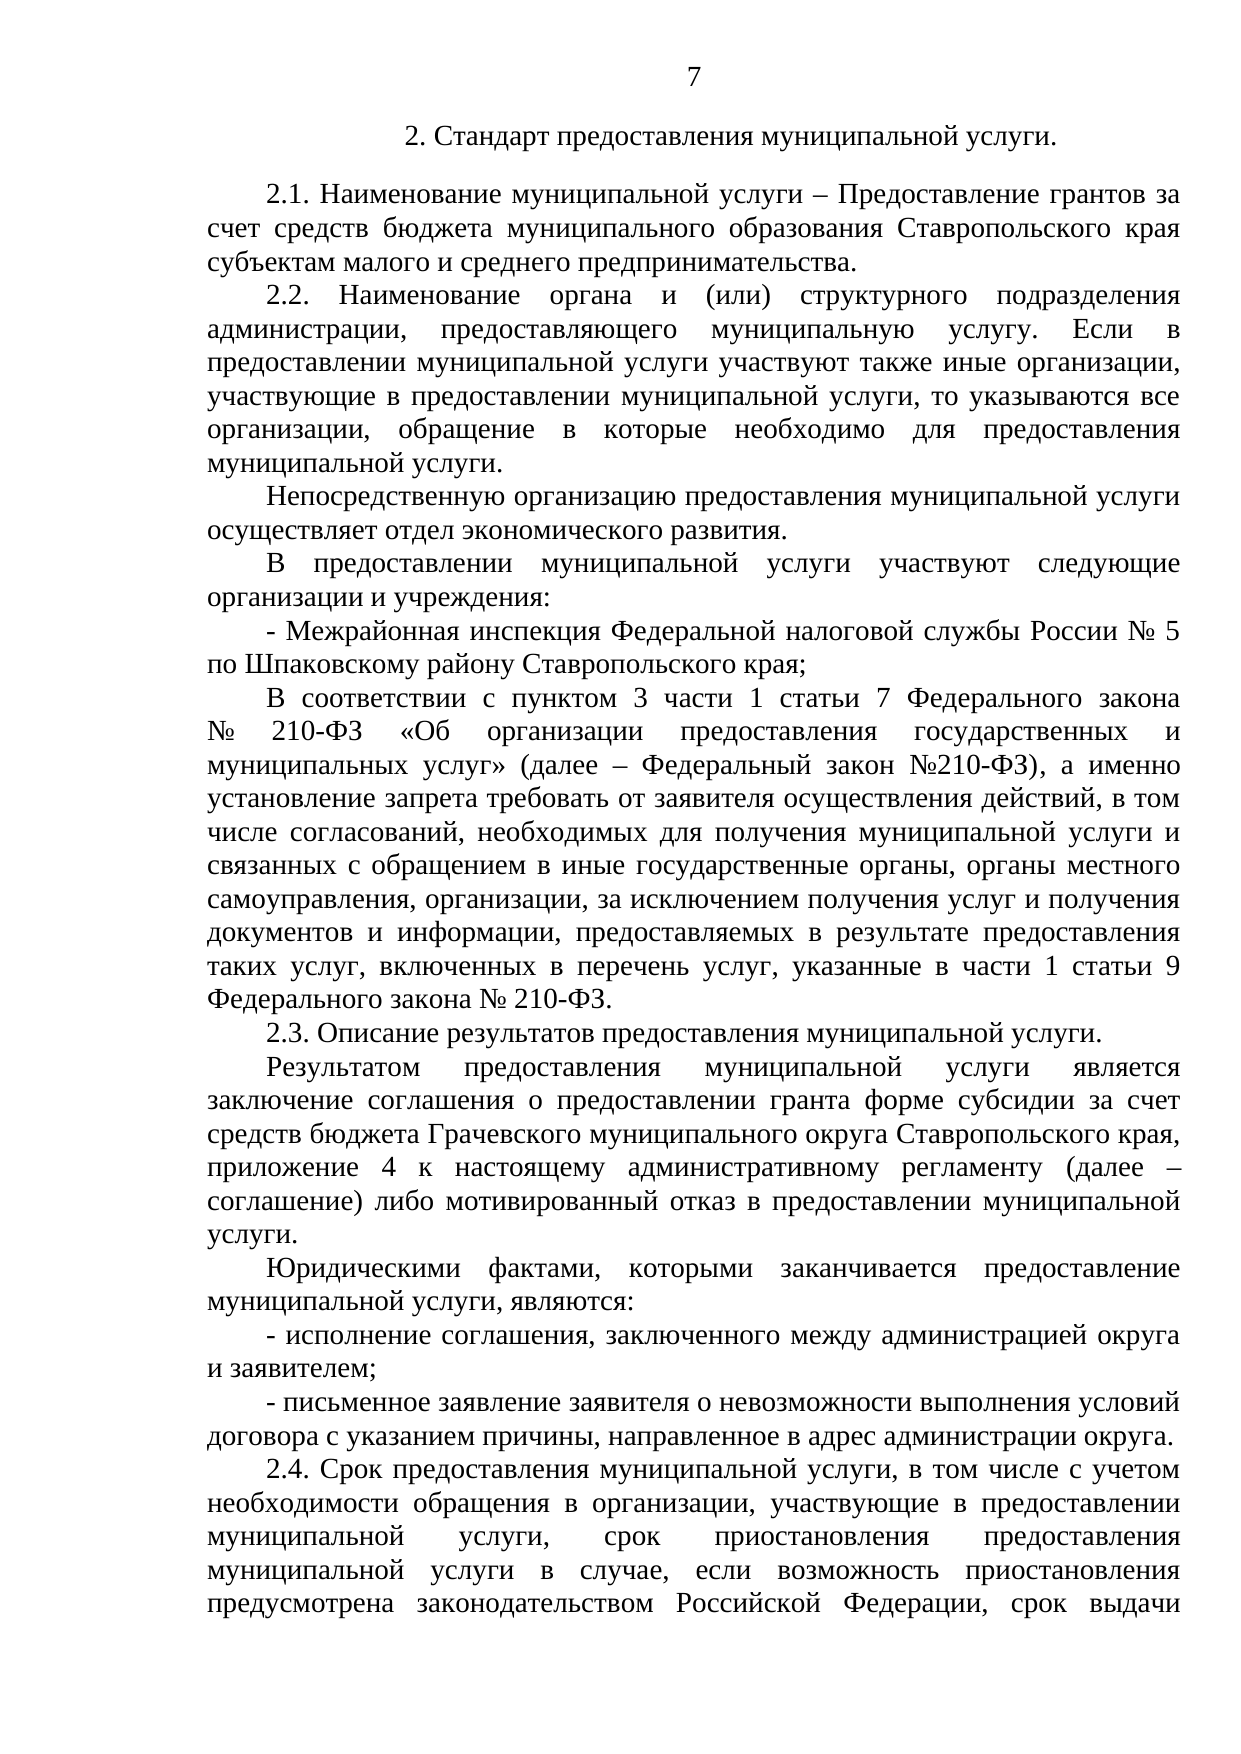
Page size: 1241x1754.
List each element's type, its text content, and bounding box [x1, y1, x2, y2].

text Непосредственную организацию предоставления муниципальной услуги осуществляет отдел экономического развития. [207, 478, 1181, 546]
text 2.3. Описание результатов предоставления муниципальной услуги. [207, 1015, 1181, 1049]
text 2.2. Наименование органа и (или) структурного подразделения администрации, предоставляющего муниципальную услугу. Если в предоставлении муниципальной услуги участвуют также иные организации, участвующие в предоставлении муниципальной услуги, то указываются все организации, обращение в которые необходимо для предоставления муниципальной услуги. [207, 277, 1181, 478]
text В соответствии с пунктом 3 части 1 статьи 7 Федерального закона № 210-ФЗ «Об организации предоставления государственных и муниципальных услуг» (далее – Федеральный закон №210-ФЗ), а именно установление запрета требовать от заявителя осуществления действий, в том числе согласований, необходимых для получения муниципальной услуги и связанных с обращением в иные государственные органы, органы местного самоуправления, организации, за исключением получения услуг и получения документов и информации, предоставляемых в результате предоставления таких услуг, включенных в перечень услуг, указанные в части 1 статьи 9 Федерального закона № 210-ФЗ. [207, 680, 1181, 1015]
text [207, 1451, 1181, 1619]
text Юридическими фактами, которыми заканчивается предоставление муниципальной услуги, являются: [207, 1250, 1181, 1317]
text Результатом предоставления муниципальной услуги является заключение соглашения о предоставлении гранта форме субсидии за счет средств бюджета Грачевского муниципального округа Ставропольского края, приложение 4 к настоящему административному регламенту (далее – соглашение) либо мотивированный отказ в предоставлении муниципальной услуги. [207, 1049, 1181, 1250]
text В предоставлении муниципальной услуги участвуют следующие организации и учреждения: [207, 546, 1181, 613]
text - письменное заявление заявителя о невозможности выполнения условий договора с указанием причины, направленное в адрес администрации округа. [207, 1384, 1181, 1451]
text 2. Стандарт предоставления муниципальной услуги. [207, 118, 1181, 152]
text - исполнение соглашения, заключенного между администрацией округа и заявителем; [207, 1317, 1181, 1384]
text 2.1. Наименование муниципальной услуги – Предоставление грантов за счет средств бюджета муниципального образования Ставропольского края субъектам малого и среднего предпринимательства. [207, 177, 1181, 277]
text - Межрайонная инспекция Федеральной налоговой службы России № 5 по Шпаковскому району Ставропольского края; [207, 613, 1181, 680]
